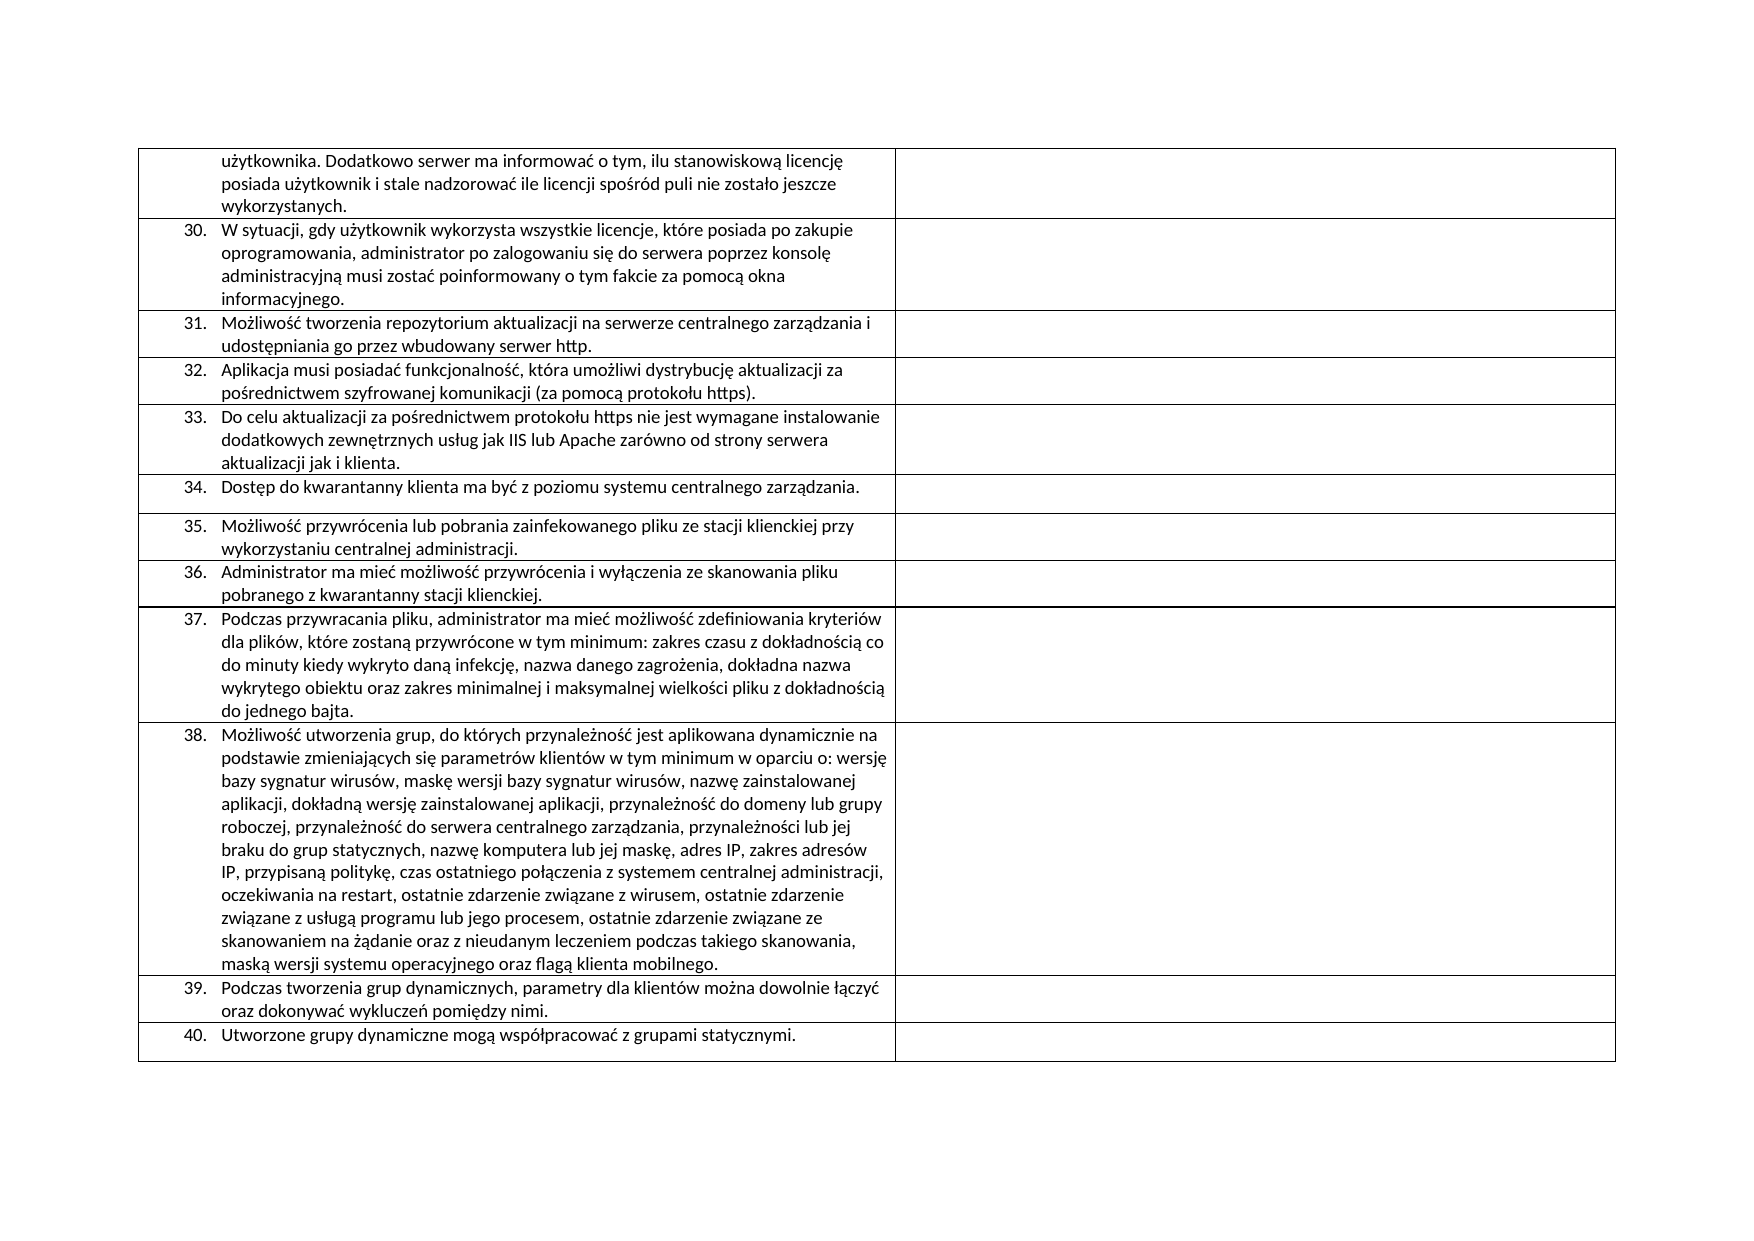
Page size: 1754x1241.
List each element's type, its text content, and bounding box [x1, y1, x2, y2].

table_cell Aplikacja musi posiadać funkcjonalność, która umożliwi dystrybucję aktualizacji za pośrednictwem szyfrowanej komunikacji (za pomocą protokołu https). [139, 358, 895, 404]
table_cell [896, 514, 1615, 559]
table_cell [896, 561, 1615, 606]
table_cell Możliwość tworzenia repozytorium aktualizacji na serwerze centralnego zarządzania i udostępniania go przez wbudowany serwer http. [139, 311, 895, 357]
table_cell [896, 311, 1615, 357]
table_cell Administrator ma mieć możliwość przywrócenia i wyłączenia ze skanowania pliku pobranego z kwarantanny stacji klienckiej. [139, 561, 895, 606]
table_cell [896, 219, 1615, 310]
table_cell Do celu aktualizacji za pośrednictwem protokołu https nie jest wymagane instalowanie dodatkowych zewnętrznych usług jak IIS lub Apache zarówno od strony serwera aktualizacji jak i klienta. [139, 405, 895, 474]
table_cell W sytuacji, gdy użytkownik wykorzysta wszystkie licencje, które posiada po zakupie oprogramowania, administrator po zalogowaniu się do serwera poprzez konsolę administracyjną musi zostać poinformowany o tym fakcie za pomocą okna informacyjnego. [139, 219, 895, 310]
table_cell Utworzone grupy dynamiczne mogą współpracować z grupami statycznymi. [139, 1023, 895, 1061]
table_cell [896, 475, 1615, 513]
table_cell [896, 608, 1615, 722]
table_cell Podczas przywracania pliku, administrator ma mieć możliwość zdefiniowania kryteriów dla plików, które zostaną przywrócone w tym minimum: zakres czasu z dokładnością co do minuty kiedy wykryto daną infekcję, nazwa danego zagrożenia, dokładna nazwa wykrytego obiektu oraz zakres minimalnej i maksymalnej wielkości pliku z dokładnością do jednego bajta. [139, 608, 895, 722]
table_cell [896, 405, 1615, 474]
table_cell [896, 976, 1615, 1022]
table_cell [896, 723, 1615, 975]
table_cell Dostęp do kwarantanny klienta ma być z poziomu systemu centralnego zarządzania. [139, 475, 895, 513]
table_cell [139, 149, 895, 217]
table_cell [896, 358, 1615, 404]
table_cell [896, 1023, 1615, 1061]
table_cell [896, 149, 1615, 217]
table_cell Podczas tworzenia grup dynamicznych, parametry dla klientów można dowolnie łączyć oraz dokonywać wykluczeń pomiędzy nimi. [139, 976, 895, 1022]
table_cell Możliwość utworzenia grup, do których przynależność jest aplikowana dynamicznie na podstawie zmieniających się parametrów klientów w tym minimum w oparciu o: wersję bazy sygnatur wirusów, maskę wersji bazy sygnatur wirusów, nazwę zainstalowanej aplikacji, dokładną wersję zainstalowanej aplikacji, przynależność do domeny lub grupy roboczej, przynależność do serwera centralnego zarządzania, przynależności lub jej braku do grup statycznych, nazwę komputera lub jej maskę, adres IP, zakres adresów IP, przypisaną politykę, czas ostatniego połączenia z systemem centralnej administracji, oczekiwania na restart, ostatnie zdarzenie związane z wirusem, ostatnie zdarzenie związane z usługą programu lub jego procesem, ostatnie zdarzenie związane ze skanowaniem na żądanie oraz z nieudanym leczeniem podczas takiego skanowania, maską wersji systemu operacyjnego oraz flagą klienta mobilnego. [139, 723, 895, 975]
table_cell Możliwość przywrócenia lub pobrania zainfekowanego pliku ze stacji klienckiej przy wykorzystaniu centralnej administracji. [139, 514, 895, 559]
